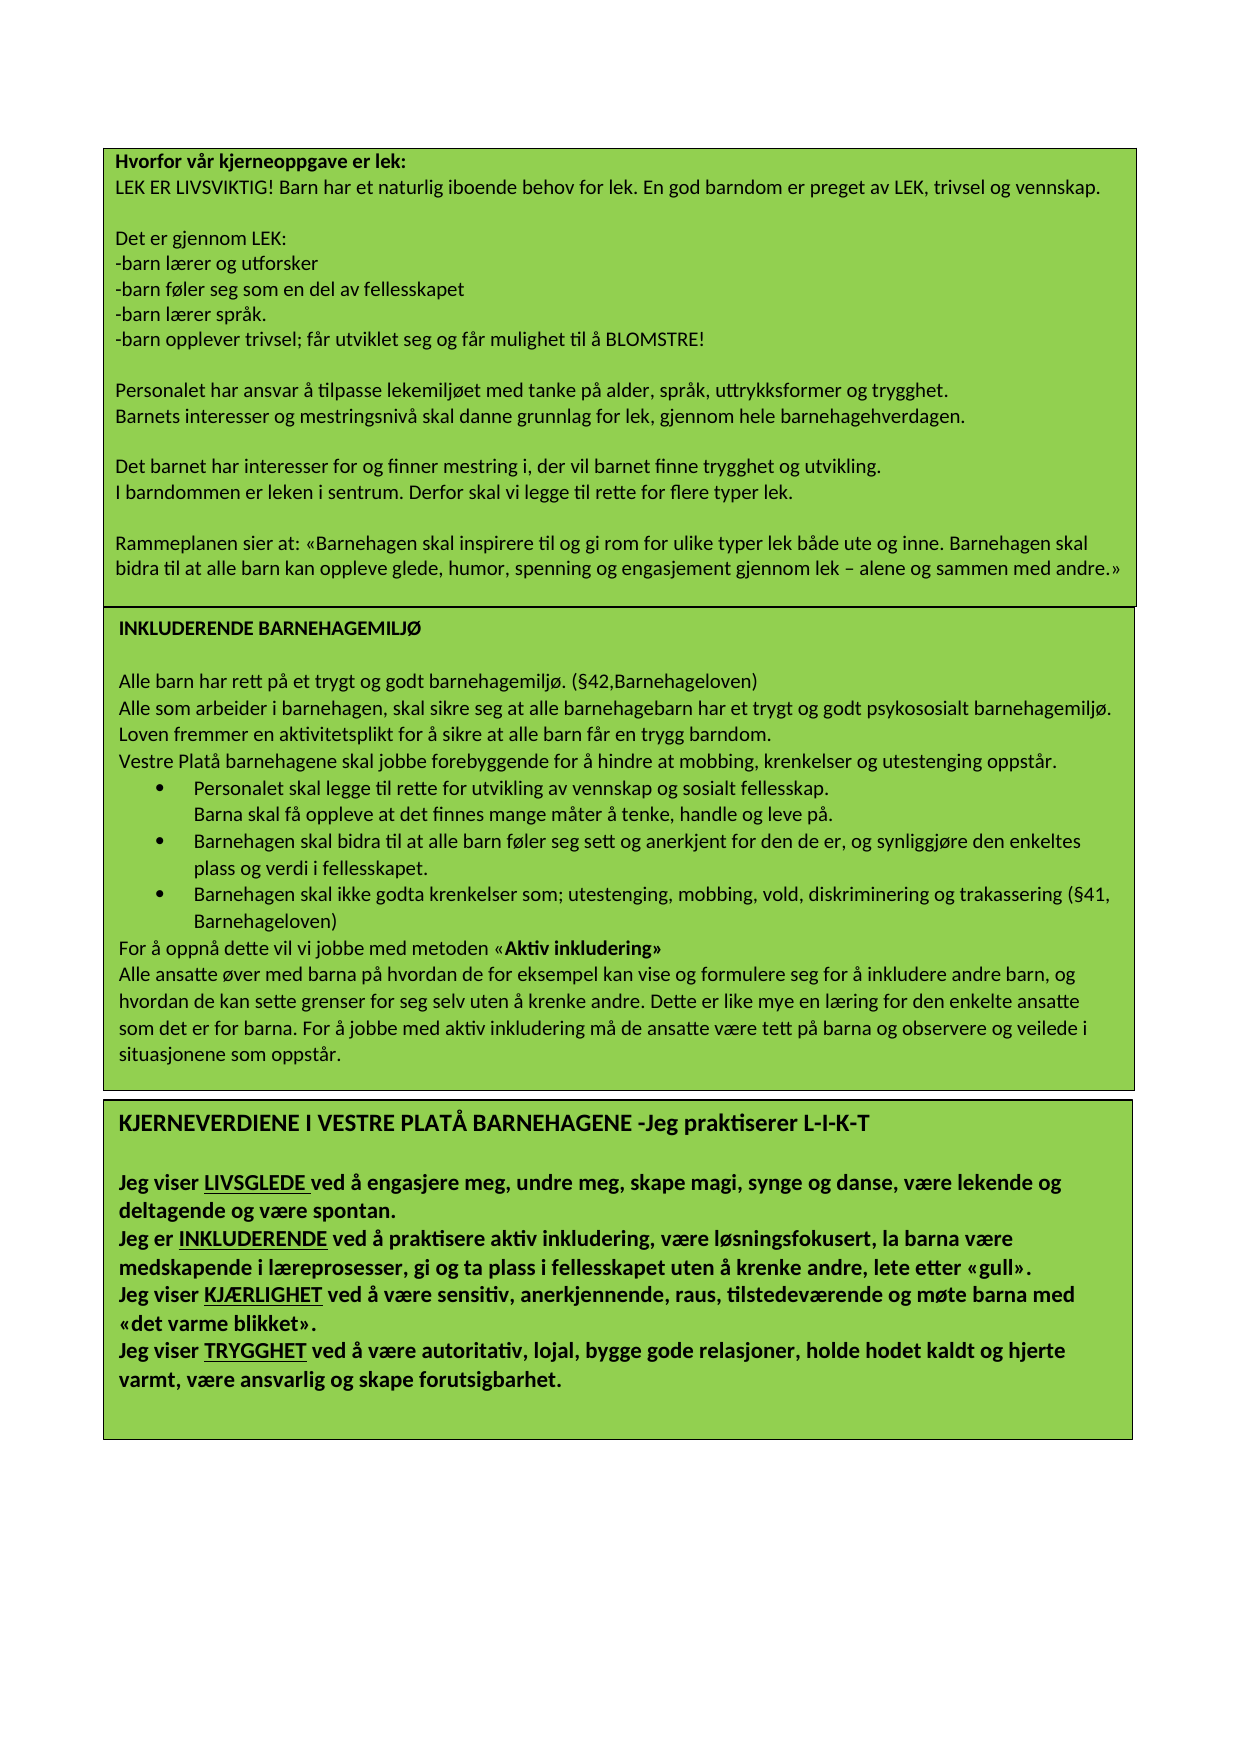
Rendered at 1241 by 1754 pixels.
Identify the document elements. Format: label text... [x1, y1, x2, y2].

table_header Hvorfor vår kjerneoppgave er lek: LEK ER LIVSVIKTIG! Barn har et naturlig iboende behov for lek. En god barndom er preget av LEK, trivsel og vennskap. Det er gjennom LEK: -barn lærer og utforsker -barn føler seg som en del av fellesskapet -barn lærer språk. -barn opplever trivsel; får utviklet seg og får mulighet til å BLOMSTRE! Personalet har ansvar å tilpasse lekemiljøet med tanke på alder, språk, uttrykksformer og trygghet. Barnets interesser og mestringsnivå skal danne grunnlag for lek, gjennom hele barnehagehverdagen. Det barnet har interesser for og finner mestring i, der vil barnet finne trygghet og utvikling. I barndommen er leken i sentrum. Derfor skal vi legge til rette for flere typer lek. Rammeplanen sier at: «Barnehagen skal inspirere til og gi rom for ulike typer lek både ute og inne. Barnehagen skal bidra til at alle barn kan oppleve glede, humor, spenning og engasjement gjennom lek – alene og sammen med andre.» [104, 149, 1136, 606]
